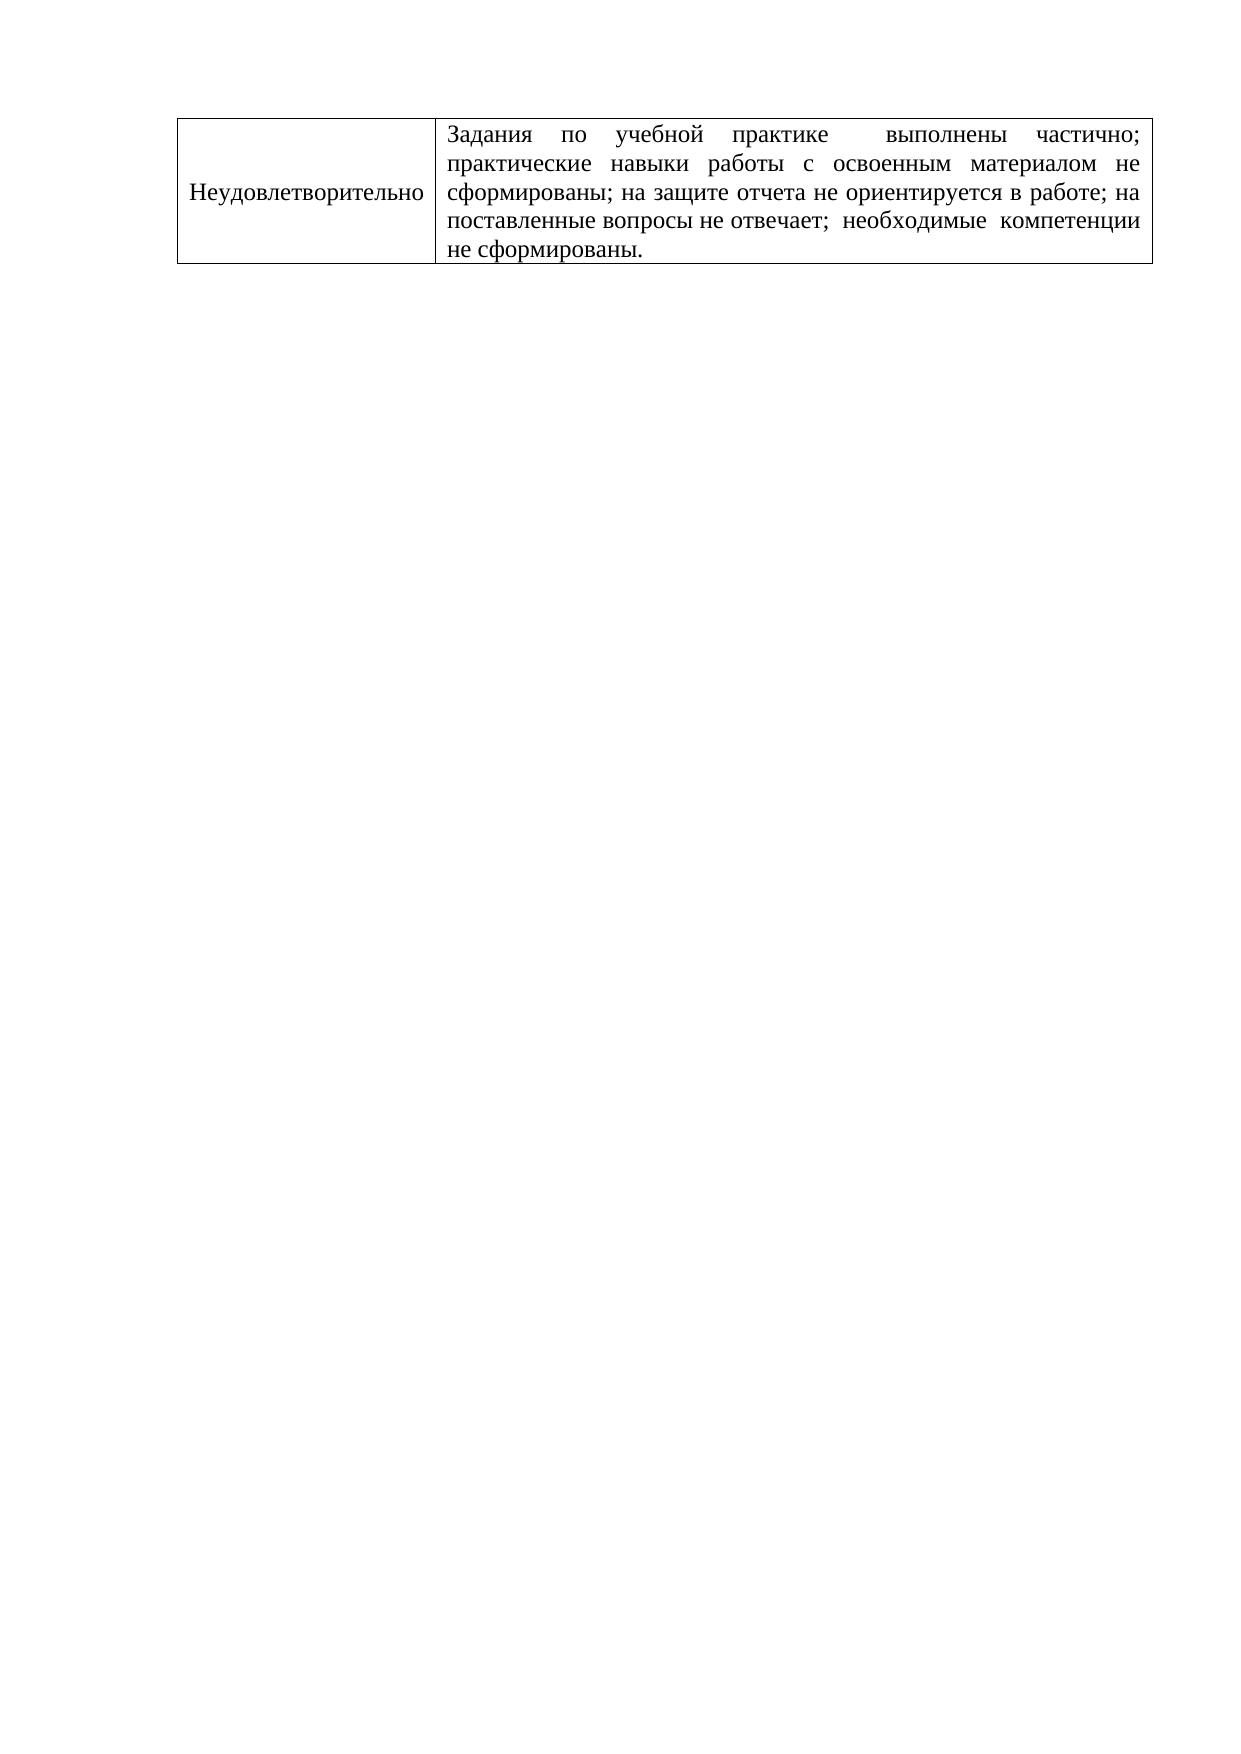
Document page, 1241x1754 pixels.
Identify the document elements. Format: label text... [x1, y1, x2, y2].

table_cell Неудовлетворительно [178, 119, 435, 263]
table_cell Задания по учебной практике выполнены частично; практические навыки работы с освоенным материалом не сформированы; на защите отчета не ориентируется в работе; на поставленные вопросы не отвечает; необходимые компетенции не сформированы. [436, 119, 1152, 263]
